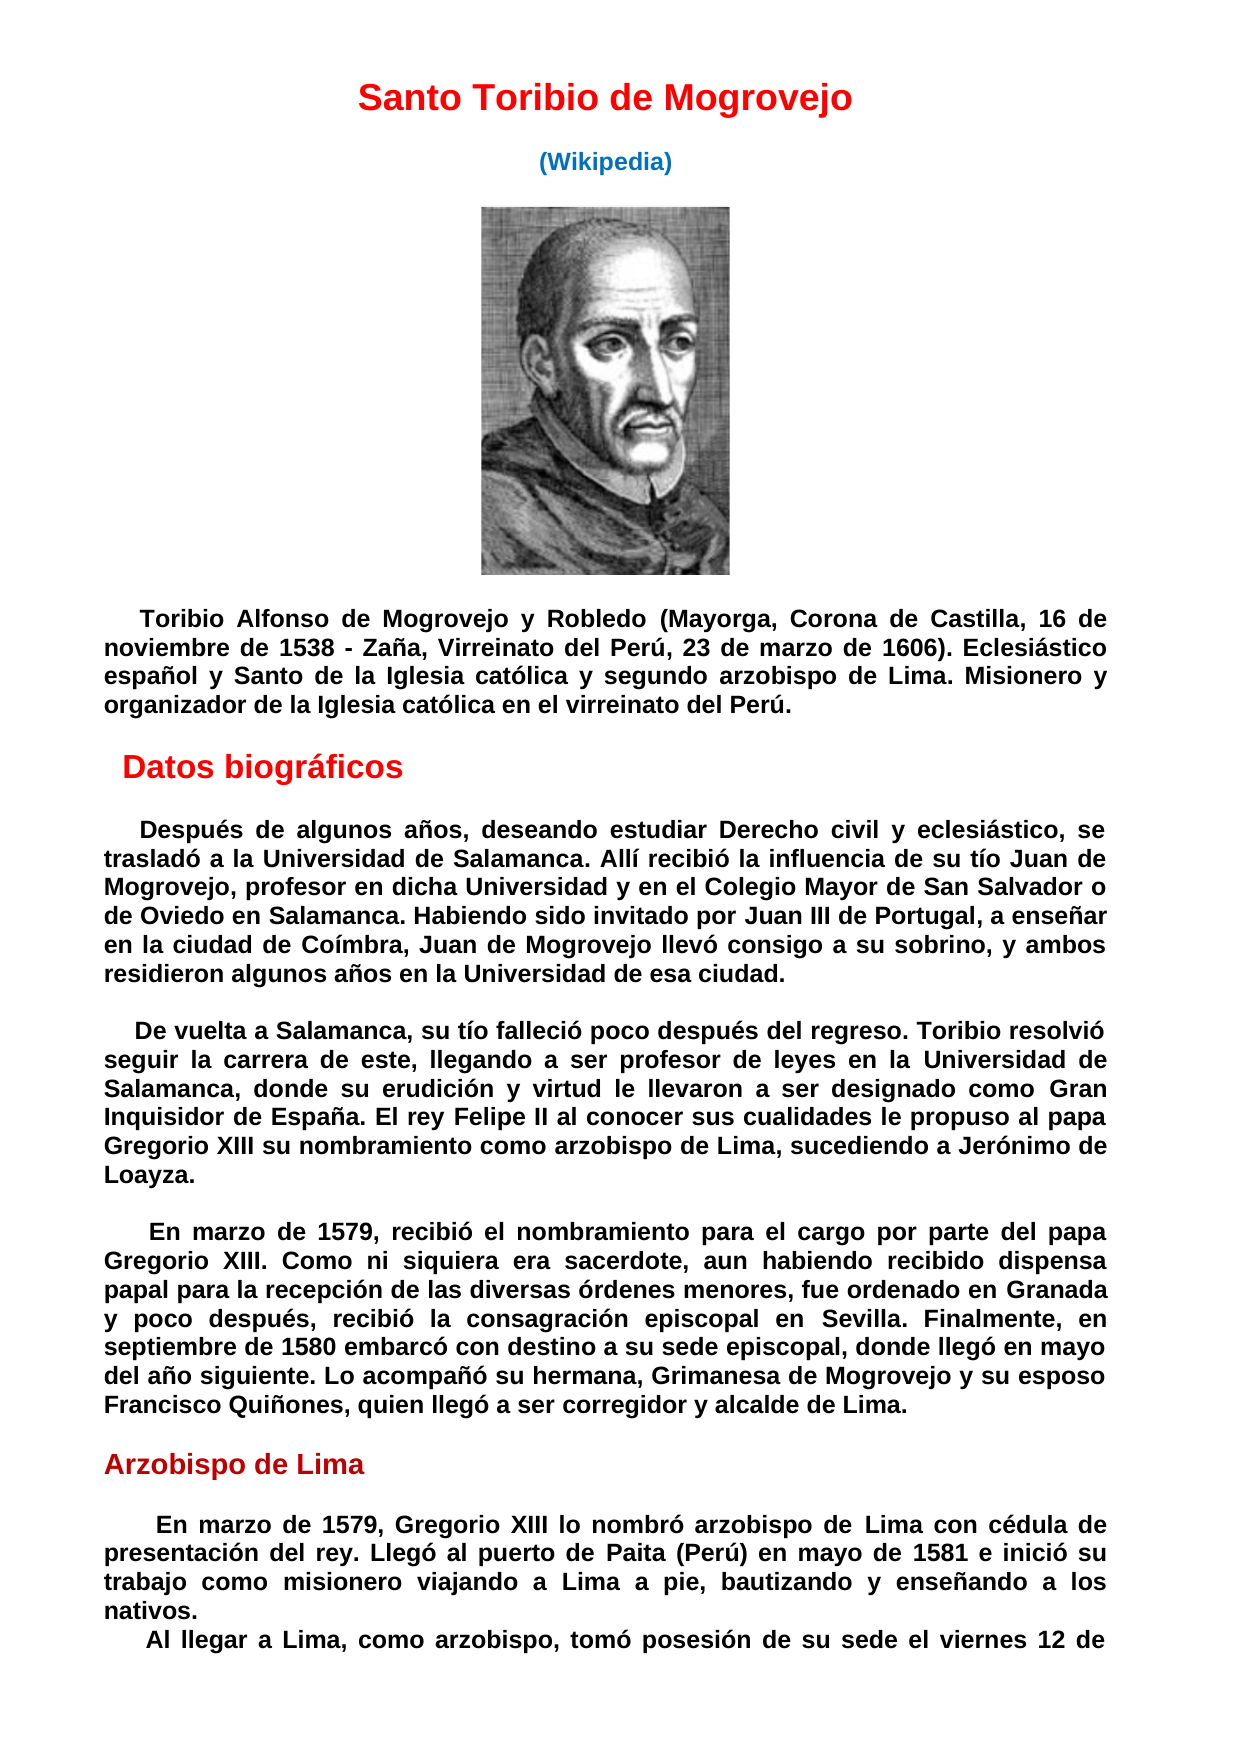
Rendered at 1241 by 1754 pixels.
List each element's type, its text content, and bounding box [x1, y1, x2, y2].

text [103, 1624, 1107, 1653]
text Después de algunos años, deseando estudiar Derecho civil y eclesiástico, se trasladó a la Universidad de Salamanca. Allí recibió la influencia de su tío Juan de Mogrovejo, profesor en dicha Universidad y en el Colegio Mayor de San Salvador o de Oviedo en Salamanca. Habiendo sido invitado por Juan III de Portugal, a enseñar en la ciudad de Coímbra, Juan de Mogrovejo llevó consigo a su sobrino, y ambos residieron algunos años en la Universidad de esa ciudad. [103, 815, 1107, 987]
text En marzo de 1579, Gregorio XIII lo nombró arzobispo de Lima con cédula de presentación del rey. Llegó al puerto de Paita (Perú) en mayo de 1581 e inició su trabajo como misionero viajando a Lima a pie, bautizando y enseñando a los nativos. [103, 1509, 1107, 1624]
text Santo Toribio de Mogrovejo [103, 75, 1107, 118]
picture [481, 205, 730, 575]
text En marzo de 1579, recibió el nombramiento para el cargo por parte del papa Gregorio XIII. Como ni siquiera era sacerdote, aun habiendo recibido dispensa papal para la recepción de las diversas órdenes menores, fue ordenado en Granada y poco después, recibió la consagración episcopal en Sevilla. Finalmente, en septiembre de 1580 embarcó con destino a su sede episcopal, donde llegó en mayo del año siguiente. Lo acompañó su hermana, Grimanesa de Mogrovejo y su esposo Francisco Quiñones, quien llegó a ser corregidor y alcalde de Lima. [103, 1217, 1107, 1418]
text Toribio Alfonso de Mogrovejo y Robledo (Mayorga, Corona de Castilla, 16 de noviembre de 1538​ - Zaña, Virreinato del Perú, 23 de marzo de 1606). Eclesiástico español y Santo de la Iglesia católica y segundo arzobispo de Lima. Misionero y organizador de la Iglesia católica en el virreinato del Perú. [103, 604, 1107, 719]
text (Wikipedia) [103, 147, 1107, 176]
text Datos biográficos [103, 748, 1107, 786]
subtitle Arzobispo de Lima [103, 1447, 1107, 1481]
text De vuelta a Salamanca, su tío falleció poco después del regreso. Toribio resolvió seguir la carrera de este, llegando a ser profesor de leyes en la Universidad de Salamanca, donde su erudición y virtud le llevaron a ser designado como Gran Inquisidor de España. El rey Felipe II al conocer sus cualidades le propuso al papa Gregorio XIII su nombramiento como arzobispo de Lima, sucediendo a Jerónimo de Loayza. [103, 1016, 1107, 1188]
